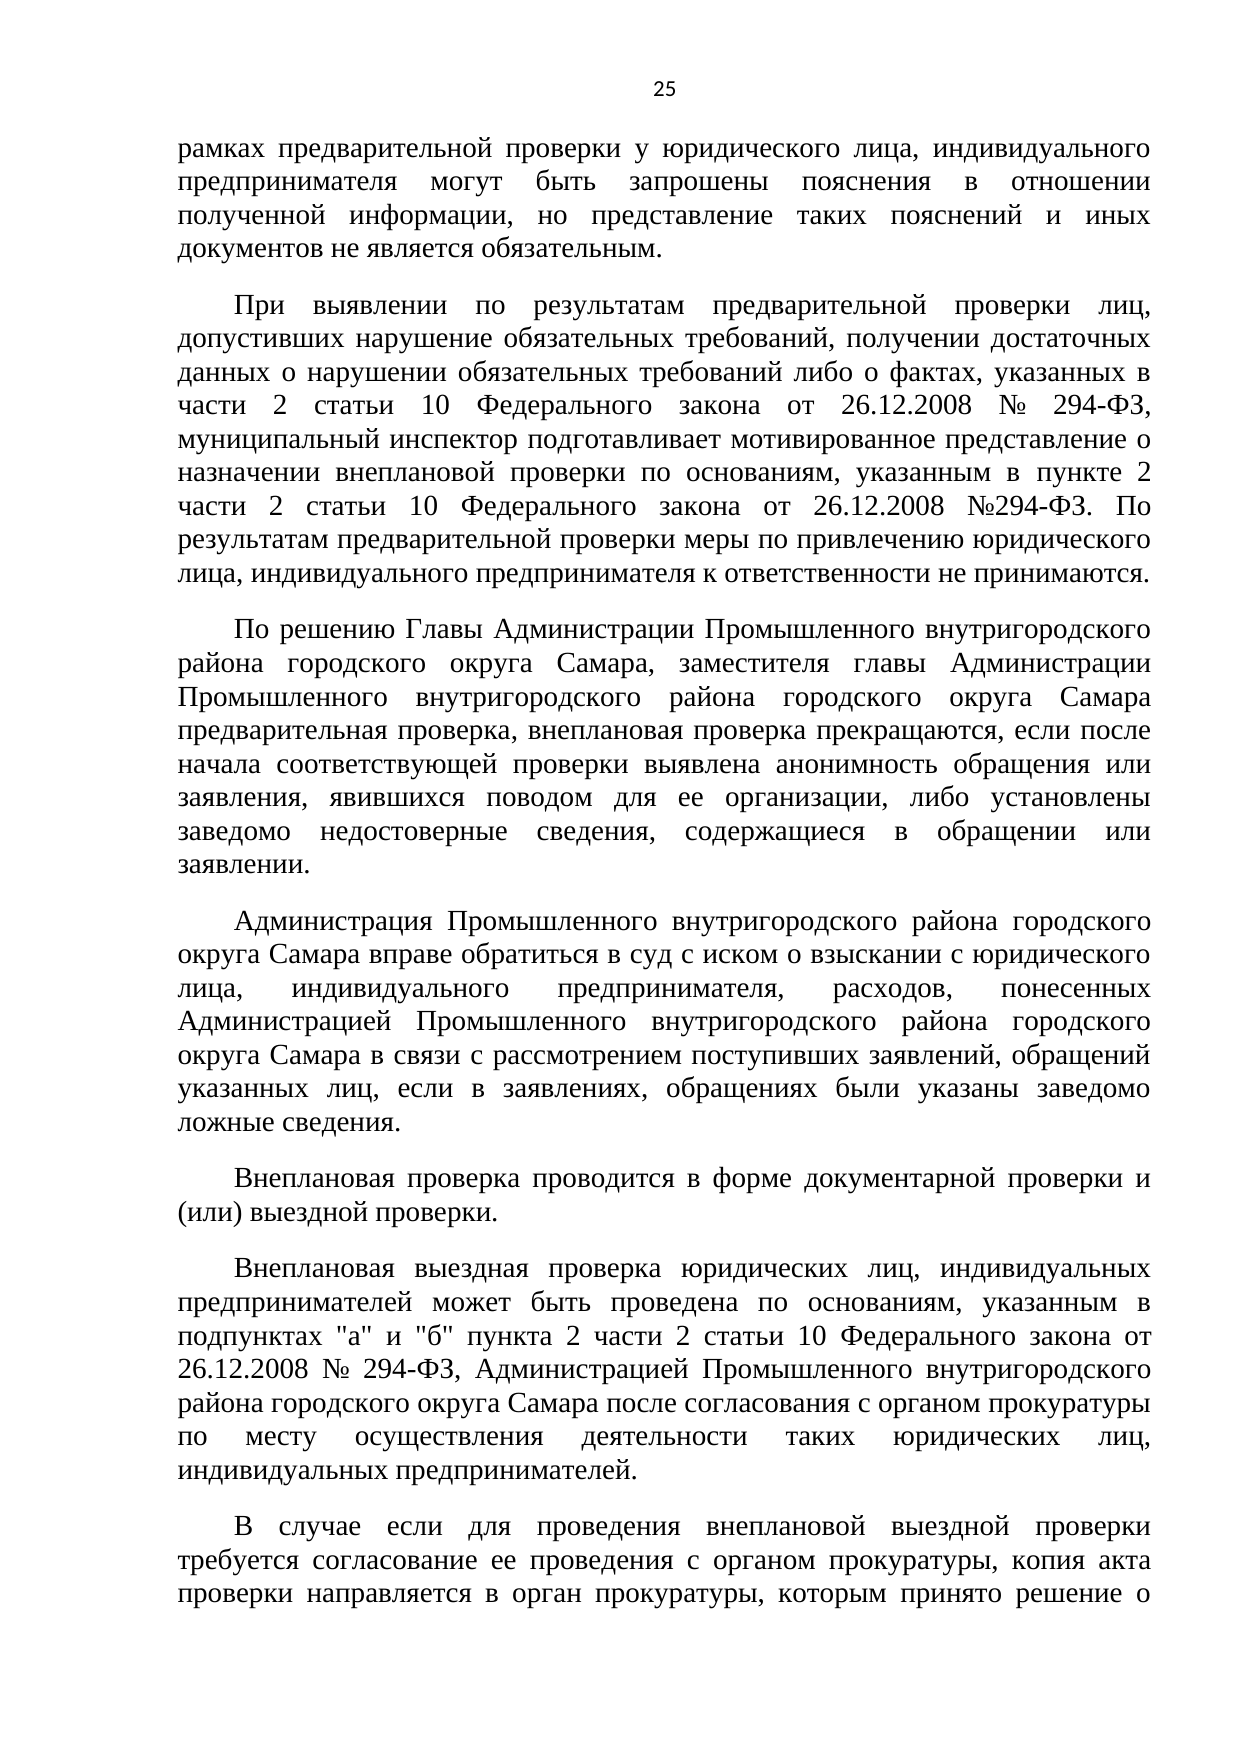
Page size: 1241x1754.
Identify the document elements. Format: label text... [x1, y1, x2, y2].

text Администрация Промышленного внутригородского района городского округа Самара вправе обратиться в суд с иском о взыскании с юридического лица, индивидуального предпринимателя, расходов, понесенных Администрацией Промышленного внутригородского района городского округа Самара в связи с рассмотрением поступивших заявлений, обращений указанных лиц, если в заявлениях, обращениях были указаны заведомо ложные сведения. [177, 903, 1152, 1138]
text По решению Главы Администрации Промышленного внутригородского района городского округа Самара, заместителя главы Администрации Промышленного внутригородского района городского округа Самара предварительная проверка, внеплановая проверка прекращаются, если после начала соответствующей проверки выявлена анонимность обращения или заявления, явившихся поводом для ее организации, либо установлены заведомо недостоверные сведения, содержащиеся в обращении или заявлении. [177, 612, 1152, 880]
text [177, 130, 1152, 264]
text Внеплановая выездная проверка юридических лиц, индивидуальных предпринимателей может быть проведена по основаниям, указанным в подпунктах "а" и "б" пункта 2 части 2 статьи 10 Федерального закона от 26.12.2008 № 294-ФЗ, Администрацией Промышленного внутригородского района городского округа Самара после согласования с органом прокуратуры по месту осуществления деятельности таких юридических лиц, индивидуальных предпринимателей. [177, 1251, 1152, 1485]
text При выявлении по результатам предварительной проверки лиц, допустивших нарушение обязательных требований, получении достаточных данных о нарушении обязательных требований либо о фактах, указанных в части 2 статьи 10 Федерального закона от 26.12.2008 № 294-ФЗ, муниципальный инспектор подготавливает мотивированное представление о назначении внеплановой проверки по основаниям, указанным в пункте 2 части 2 статьи 10 Федерального закона от 26.12.2008 №294-ФЗ. По результатам предварительной проверки меры по привлечению юридического лица, индивидуального предпринимателя к ответственности не принимаются. [177, 287, 1152, 589]
text Внеплановая проверка проводится в форме документарной проверки и (или) выездной проверки. [177, 1161, 1152, 1228]
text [177, 1508, 1152, 1609]
